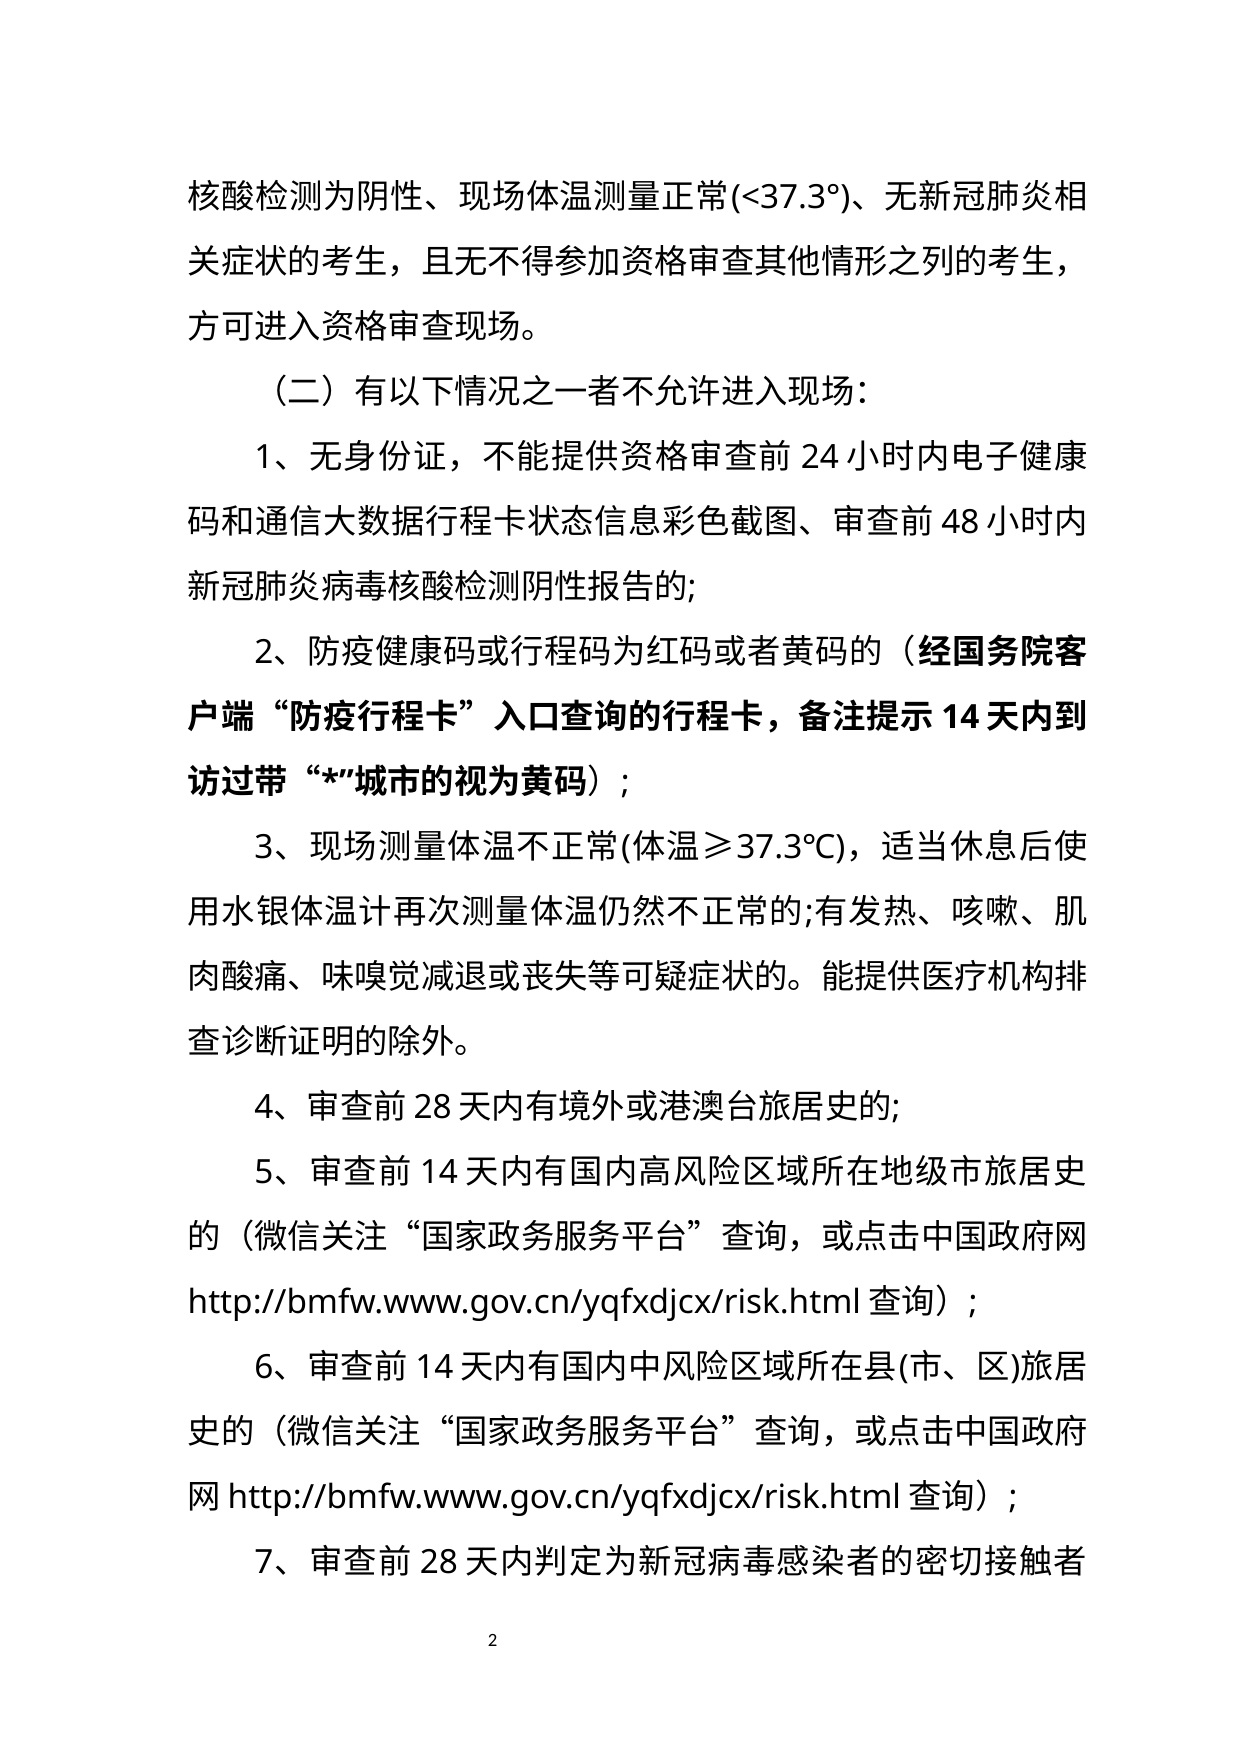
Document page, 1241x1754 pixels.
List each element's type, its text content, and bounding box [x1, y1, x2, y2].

text （二）有以下情况之一者不允许进入现场： [187, 357, 1088, 422]
text 5、审查前14天内有国内高风险区域所在地级市旅居史的（微信关注“国家政务服务平台”查询，或点击中国政府网http://bmfw.www.gov.cn/yqfxdjcx/risk.html查询）; [187, 1137, 1088, 1332]
text 2、防疫健康码或行程码为红码或者黄码的（经国务院客户端“防疫行程卡”入口查询的行程卡，备注提示14天内到访过带“*”城市的视为黄码）; [187, 617, 1088, 812]
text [187, 162, 1088, 357]
text 6、审查前14天内有国内中风险区域所在县(市、区)旅居史的（微信关注“国家政务服务平台”查询，或点击中国政府网http://bmfw.www.gov.cn/yqfxdjcx/risk.html查询）; [187, 1332, 1088, 1527]
text 1、无身份证，不能提供资格审查前24小时内电子健康码和通信大数据行程卡状态信息彩色截图、审查前48小时内新冠肺炎病毒核酸检测阴性报告的; [187, 422, 1088, 617]
text 3、现场测量体温不正常(体温≥37.3℃)，适当休息后使用水银体温计再次测量体温仍然不正常的;有发热、咳嗽、肌肉酸痛、味嗅觉减退或丧失等可疑症状的。能提供医疗机构排查诊断证明的除外。 [187, 812, 1088, 1072]
text 4、审查前28天内有境外或港澳台旅居史的; [187, 1072, 1088, 1137]
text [187, 1527, 1088, 1592]
